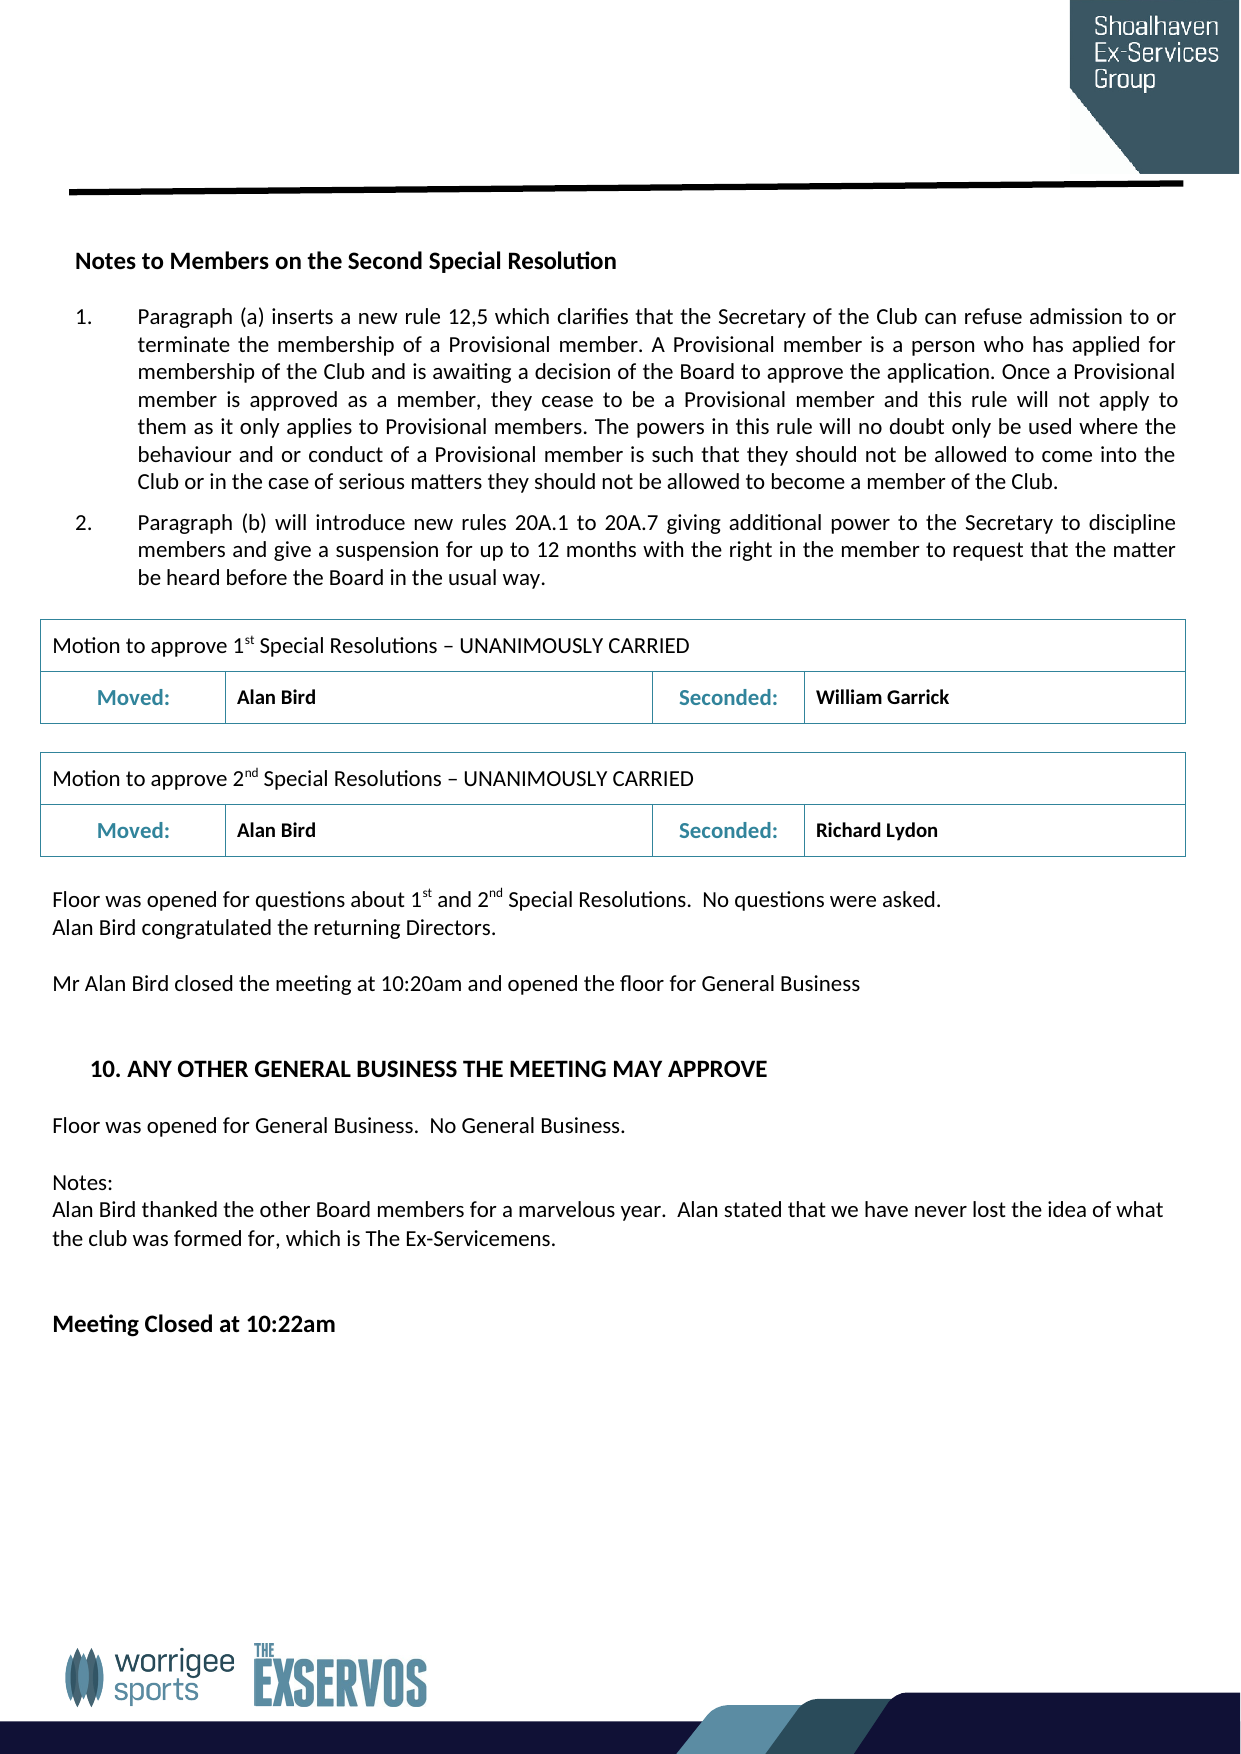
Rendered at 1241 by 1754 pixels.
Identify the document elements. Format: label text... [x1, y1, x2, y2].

list Paragraph (a) inserts a new rule 12,5 which clarifies that the Secretary of the Club can refuse admission to or terminate the membership of a Provisional member. A Provisional member is a person who has applied for membership of the Club and is awaiting a decision of the Board to approve the application. Once a Provisional member is approved as a member, they cease to be a Provisional member and this rule will not apply to them as it only applies to Provisional members. The powers in this rule will no doubt only be used where the behaviour and or conduct of a Provisional member is such that they should not be allowed to come into the Club or in the case of serious matters they should not be allowed to become a member of the Club. [75, 303, 1178, 495]
picture [1069, 0, 1240, 174]
table_cell Moved: [41, 672, 225, 723]
table_cell Alan Bird [226, 672, 652, 723]
table_header Motion to approve 1st Special Resolutions – UNANIMOUSLY CARRIED [41, 620, 1185, 671]
list Any other General Business the meeting may approve [89, 1053, 1196, 1083]
picture [62, 1647, 235, 1711]
table_header Motion to approve 2nd Special Resolutions – UNANIMOUSLY CARRIED [41, 753, 1185, 804]
list Paragraph (b) will introduce new rules 20A.1 to 20A.7 giving additional power to the Secretary to discipline members and give a suspension for up to 12 months with the right in the member to request that the matter be heard before the Board in the usual way. [75, 508, 1178, 591]
table_cell Seconded: [653, 672, 804, 723]
text Alan Bird congratulated the returning Directors. [52, 913, 1196, 941]
text Notes: [52, 1168, 1196, 1196]
picture [254, 1643, 427, 1708]
text Floor was opened for General Business. No General Business. [52, 1112, 1196, 1139]
table_cell Richard Lydon [805, 805, 1185, 856]
table_cell William Garrick [805, 672, 1185, 723]
subtitle Notes to Members on the Second Special Resolution [75, 246, 1196, 276]
text Mr Alan Bird closed the meeting at 10:20am and opened the floor for General Business [52, 969, 1196, 997]
table_cell Alan Bird [226, 805, 652, 856]
text Alan Bird thanked the other Board members for a marvelous year. Alan stated that we have never lost the idea of what the club was formed for, which is The Ex-Servicemens. [52, 1196, 1196, 1252]
text Floor was opened for questions about 1st and 2nd Special Resolutions. No questions were asked. [52, 885, 1196, 913]
text Meeting Closed at 10:22am [52, 1308, 1196, 1338]
table_cell Seconded: [653, 805, 804, 856]
table_cell Moved: [41, 805, 225, 856]
